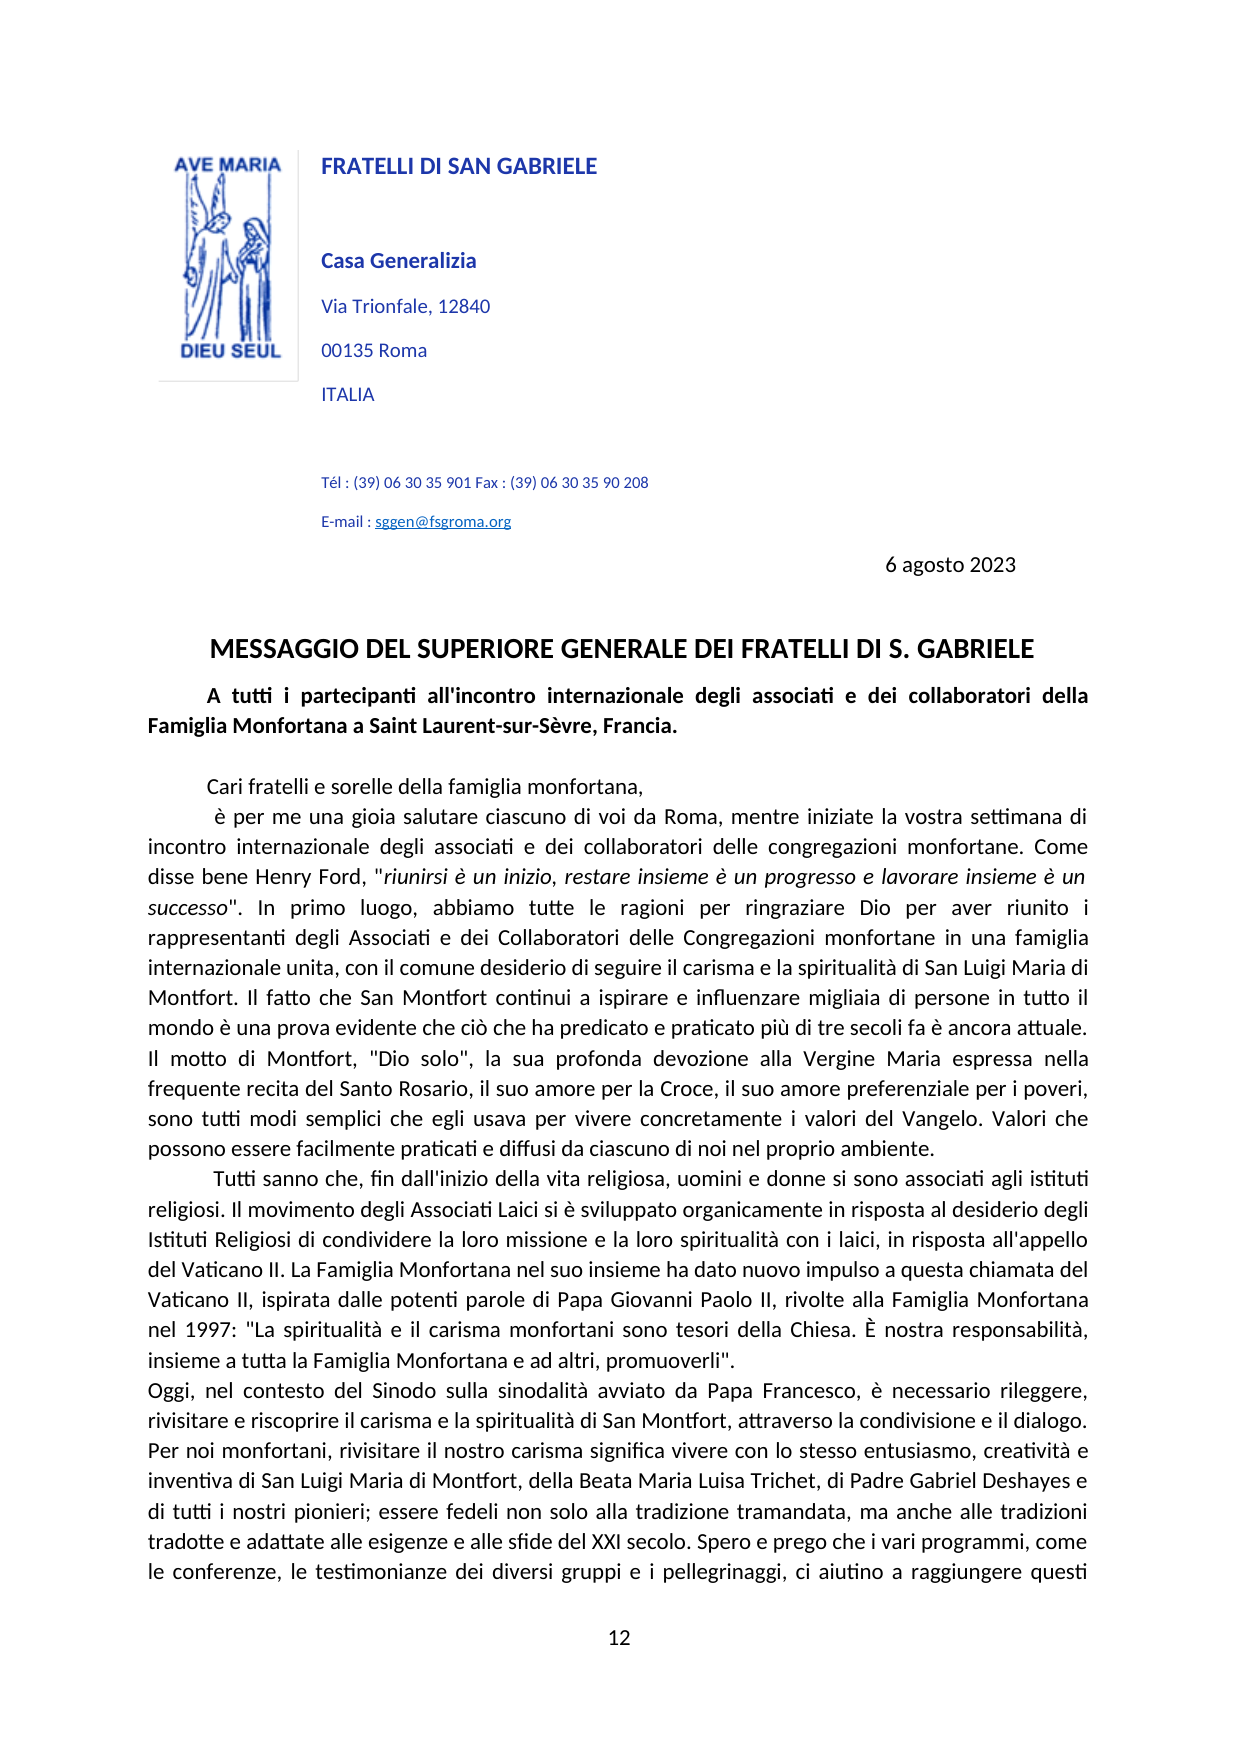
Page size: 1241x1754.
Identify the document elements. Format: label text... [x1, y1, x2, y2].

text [148, 1376, 1090, 1585]
table_header FRATELLI DI SAN GABRIELE Casa Generalizia Via Trionfale, 12840 00135 Roma ITALIA Tél : (39) 06 30 35 901 Fax : (39) 06 30 35 90 208 E-mail : sggen@fsgroma.org [310, 150, 1087, 550]
subtitle MESSAGGIO DEL SUPERIORE GENERALE DEI FRATELLI DI S. GABRIELE [148, 630, 1090, 666]
text Tutti sanno che, fin dall'inizio della vita religiosa, uomini e donne si sono associati agli istituti religiosi. Il movimento degli Associati Laici si è sviluppato organicamente in risposta al desiderio degli Istituti Religiosi di condividere la loro missione e la loro spiritualità con i laici, in risposta all'appello del Vaticano II. La Famiglia Monfortana nel suo insieme ha dato nuovo impulso a questa chiamata del Vaticano II, ispirata dalle potenti parole di Papa Giovanni Paolo II, rivolte alla Famiglia Monfortana nel 1997: "La spiritualità e il carisma monfortani sono tesori della Chiesa. È nostra responsabilità, insieme a tutta la Famiglia Monfortana e ad altri, promuoverli". [148, 1164, 1090, 1374]
picture [158, 150, 300, 383]
table_header [148, 150, 310, 550]
text 6 agosto 2023 [885, 550, 1090, 578]
text è per me una gioia salutare ciascuno di voi da Roma, mentre iniziate la vostra settimana di incontro internazionale degli associati e dei collaboratori delle congregazioni monfortane. Come disse bene Henry Ford, "riunirsi è un inizio, restare insieme è un progresso e lavorare insieme è un successo". In primo luogo, abbiamo tutte le ragioni per ringraziare Dio per aver riunito i rappresentanti degli Associati e dei Collaboratori delle Congregazioni monfortane in una famiglia internazionale unita, con il comune desiderio di seguire il carisma e la spiritualità di San Luigi Maria di Montfort. Il fatto che San Montfort continui a ispirare e influenzare migliaia di persone in tutto il mondo è una prova evidente che ciò che ha predicato e praticato più di tre secoli fa è ancora attuale. Il motto di Montfort, "Dio solo", la sua profonda devozione alla Vergine Maria espressa nella frequente recita del Santo Rosario, il suo amore per la Croce, il suo amore preferenziale per i poveri, sono tutti modi semplici che egli usava per vivere concretamente i valori del Vangelo. Valori che possono essere facilmente praticati e diffusi da ciascuno di noi nel proprio ambiente. [148, 802, 1090, 1162]
text A tutti i partecipanti all'incontro internazionale degli associati e dei collaboratori della Famiglia Monfortana a Saint Laurent-sur-Sèvre, Francia. [148, 681, 1090, 739]
text Cari fratelli e sorelle della famiglia monfortana, [148, 772, 1090, 800]
